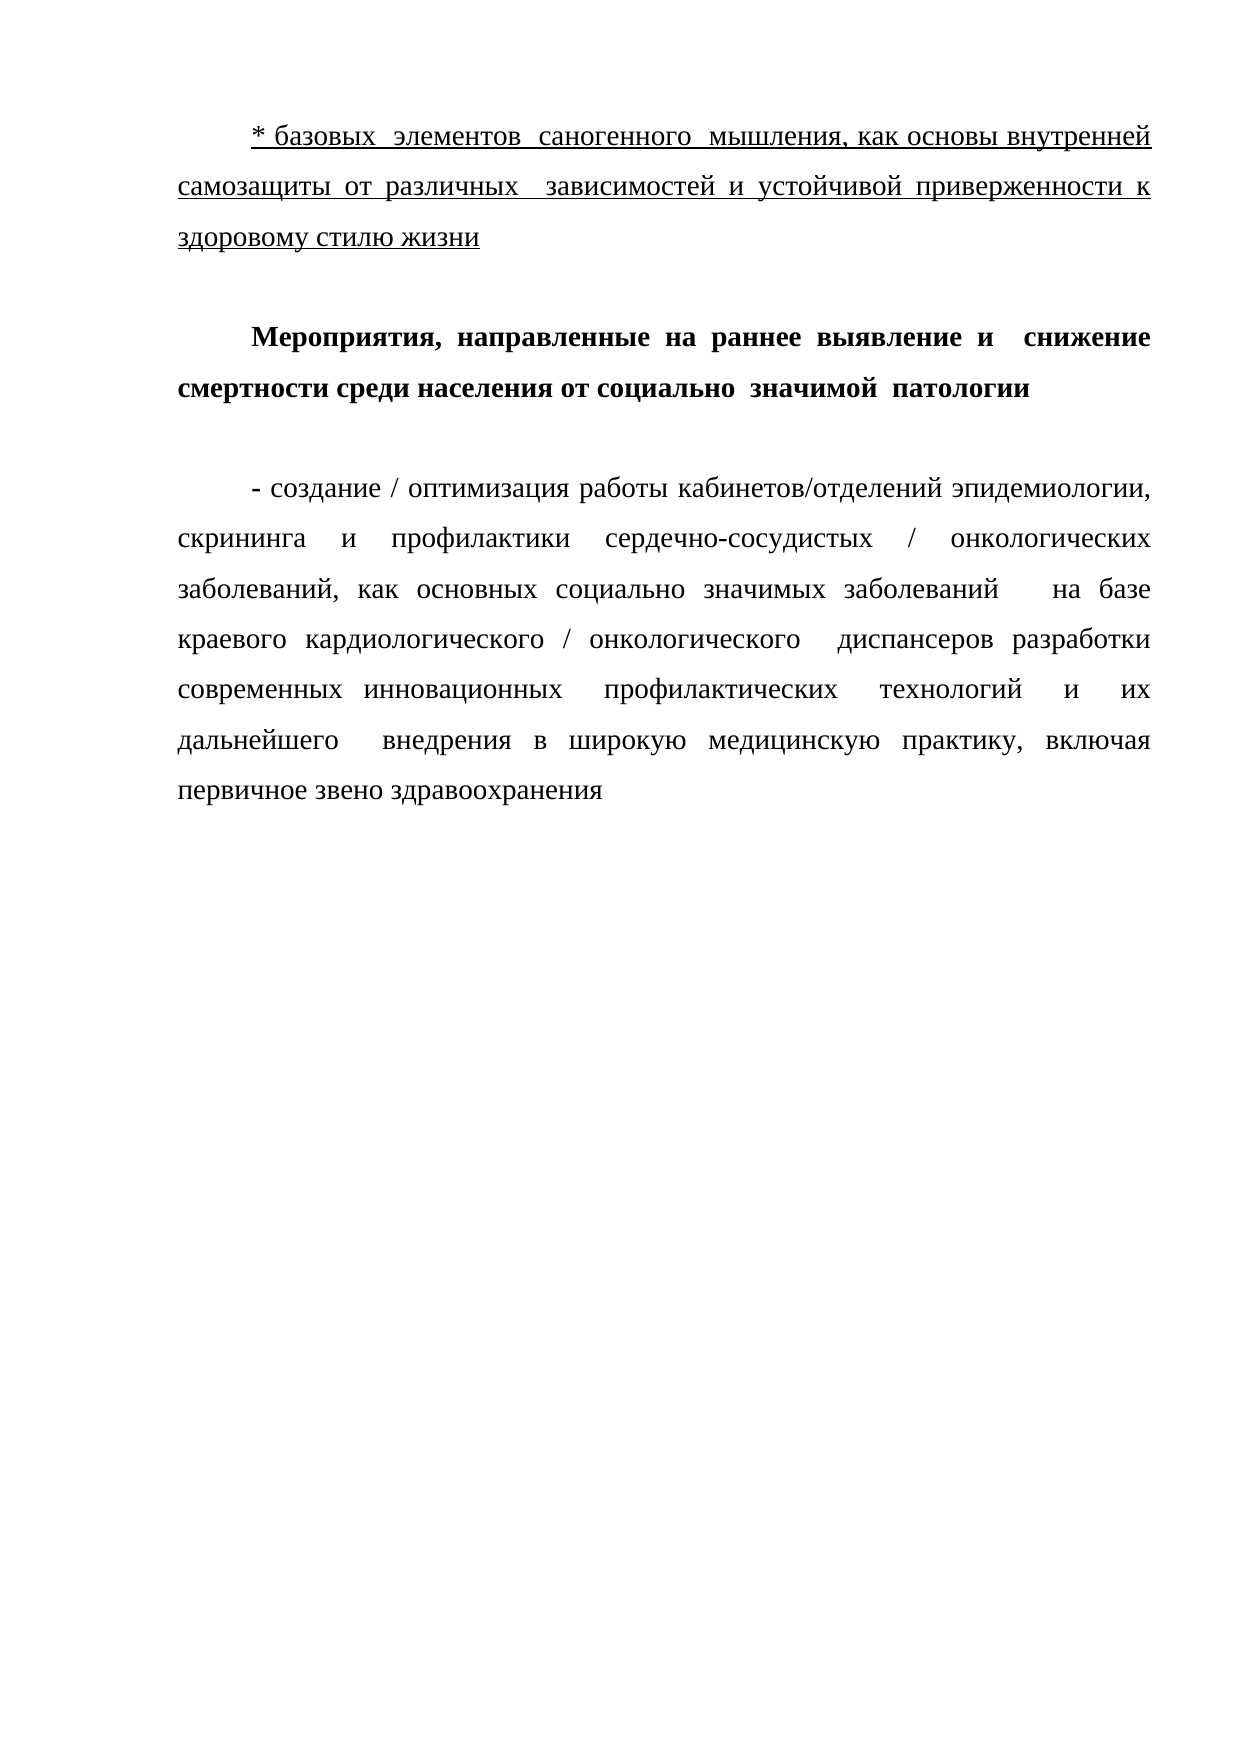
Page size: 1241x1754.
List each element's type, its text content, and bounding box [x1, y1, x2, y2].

text * базовых элементов саногенного мышления, как основы внутренней самозащиты от различных зависимостей и устойчивой приверженности к здоровому стилю жизни [177, 118, 1152, 252]
text - создание / оптимизация работы кабинетов/отделений эпидемиологии, скрининга и профилактики сердечно-сосудистых / онкологических заболеваний, как основных социально значимых заболеваний на базе краевого кардиологического / онкологического диспансеров разработки современных инновационных профилактических технологий и их дальнейшего внедрения в широкую медицинскую практику, включая первичное звено здравоохранения [177, 470, 1152, 806]
text Мероприятия, направленные на раннее выявление и снижение смертности среди населения от социально значимой патологии [177, 319, 1152, 403]
